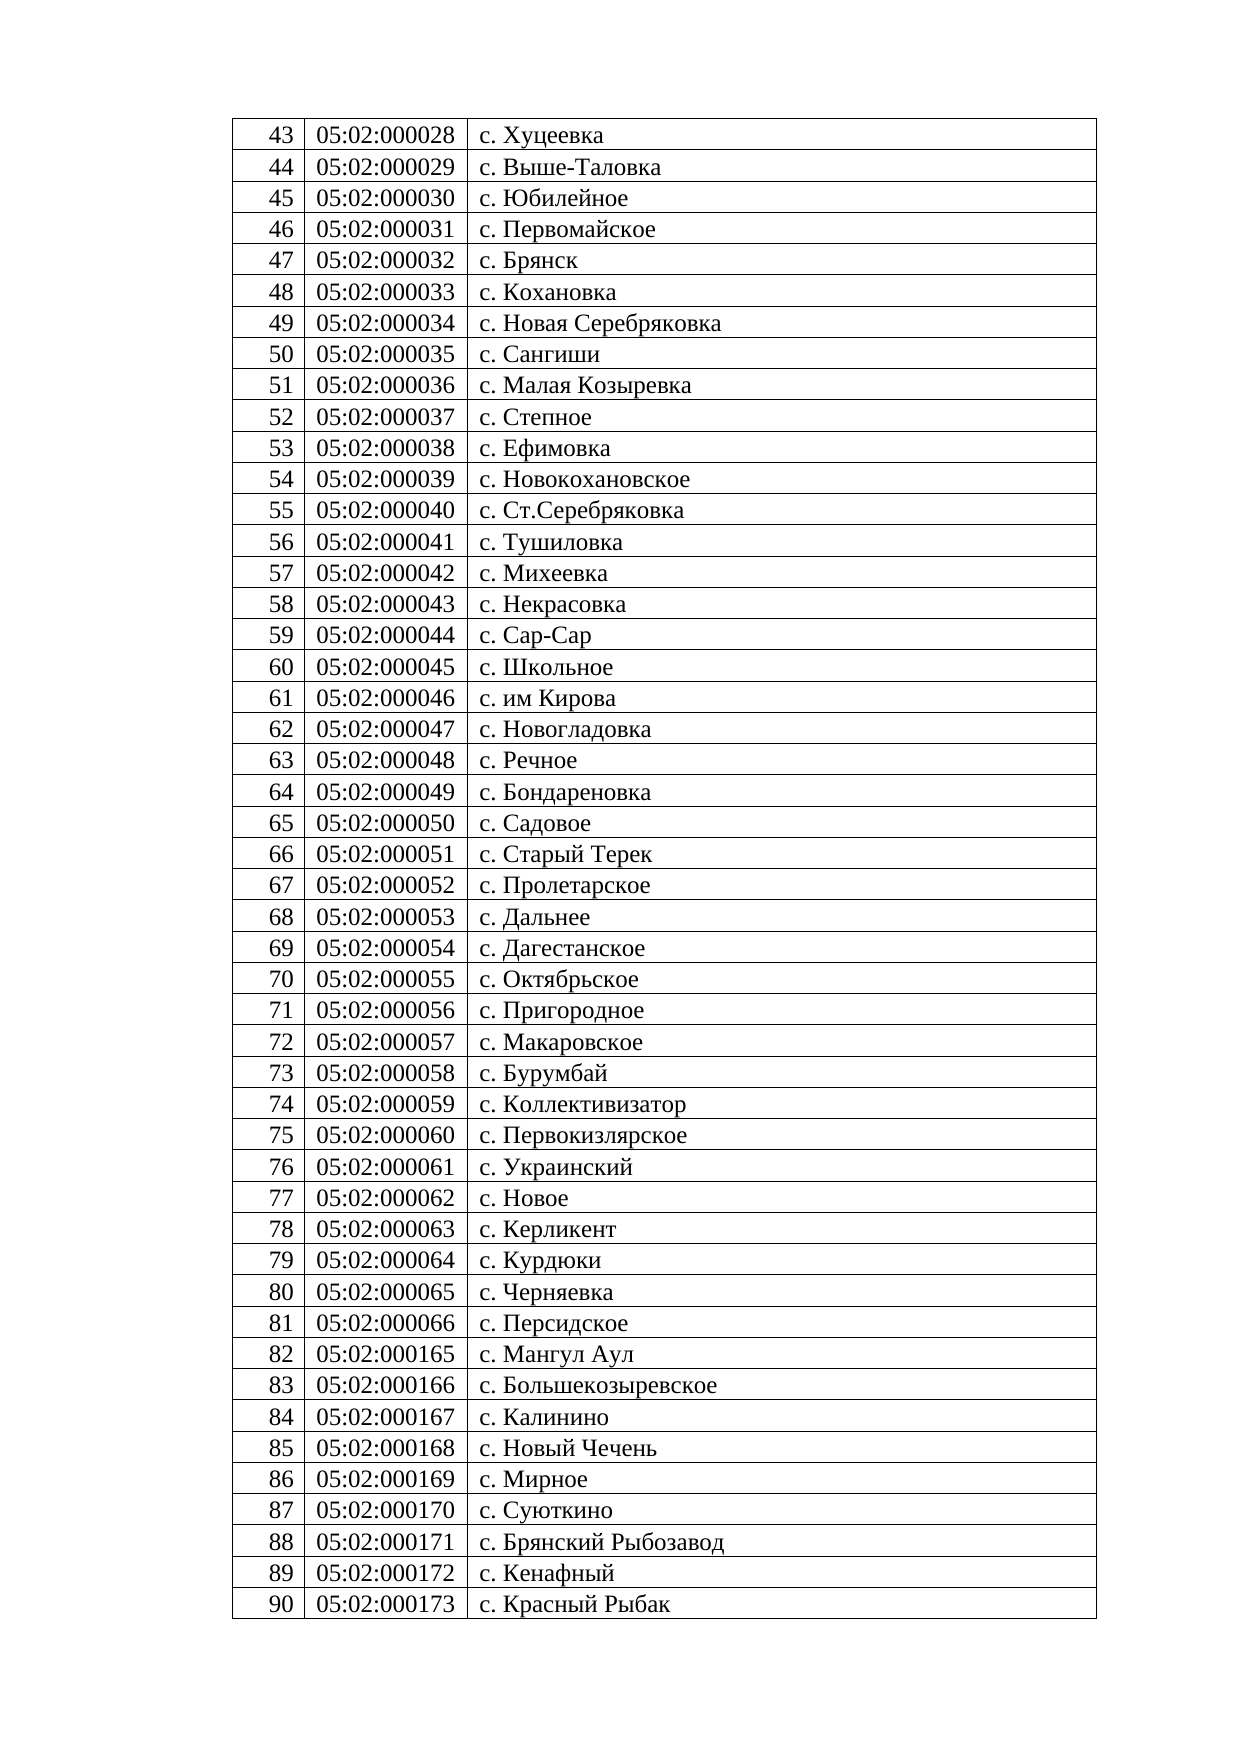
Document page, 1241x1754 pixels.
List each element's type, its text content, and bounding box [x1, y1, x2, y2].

table_cell 05:02:000055 [305, 963, 467, 993]
table_cell 64 [233, 775, 304, 806]
table_cell с. Кохановка [468, 275, 1096, 306]
table_cell с. Мирное [468, 1463, 1096, 1493]
table_cell 54 [233, 463, 304, 493]
table_cell 05:02:000050 [305, 807, 467, 837]
table_cell 62 [233, 713, 304, 743]
table_cell 50 [233, 338, 304, 368]
table_cell 58 [233, 588, 304, 618]
table_cell 05:02:000060 [305, 1119, 467, 1149]
table_cell 05:02:000052 [305, 869, 467, 899]
table_cell с. Малая Козыревка [468, 369, 1096, 399]
table_cell 05:02:000169 [305, 1463, 467, 1493]
table_cell с. Большекозыревское [468, 1369, 1096, 1399]
table_cell 05:02:000049 [305, 775, 467, 806]
table_cell 05:02:000058 [305, 1057, 467, 1087]
table_cell с. Брянский Рыбозавод [468, 1525, 1096, 1556]
table_cell 88 [233, 1525, 304, 1556]
table_cell 05:02:000061 [305, 1150, 467, 1181]
table_cell с. Школьное [468, 650, 1096, 681]
table_cell с. Михеевка [468, 557, 1096, 587]
table_cell с. Ефимовка [468, 432, 1096, 462]
table_cell 68 [233, 900, 304, 931]
table_cell с. Хуцеевка [468, 119, 1096, 149]
table_cell с. Степное [468, 400, 1096, 431]
table_cell 05:02:000170 [305, 1494, 467, 1524]
table_cell 05:02:000037 [305, 400, 467, 431]
table_cell с. Дальнее [468, 900, 1096, 931]
table_cell 69 [233, 932, 304, 962]
table_cell 05:02:000053 [305, 900, 467, 931]
table_cell с. Пригородное [468, 994, 1096, 1024]
table_cell 05:02:000165 [305, 1338, 467, 1368]
table_cell 60 [233, 650, 304, 681]
table_cell с. Речное [468, 744, 1096, 774]
table_cell 77 [233, 1182, 304, 1212]
table_cell 53 [233, 432, 304, 462]
table_cell 05:02:000065 [305, 1275, 467, 1306]
table_cell 89 [233, 1557, 304, 1587]
table_cell 80 [233, 1275, 304, 1306]
table_cell 76 [233, 1150, 304, 1181]
table_cell с. Сар-Сар [468, 619, 1096, 649]
table_cell 05:02:000059 [305, 1088, 467, 1118]
table_cell 52 [233, 400, 304, 431]
table_cell с. Некрасовка [468, 588, 1096, 618]
table_cell 05:02:000036 [305, 369, 467, 399]
table_cell 87 [233, 1494, 304, 1524]
table_cell с. Брянск [468, 244, 1096, 274]
table_cell 82 [233, 1338, 304, 1368]
table_cell 63 [233, 744, 304, 774]
table_cell 70 [233, 963, 304, 993]
table_cell с. Новогладовка [468, 713, 1096, 743]
table_cell 74 [233, 1088, 304, 1118]
table_cell 05:02:000029 [305, 150, 467, 181]
table_cell 79 [233, 1244, 304, 1274]
table_cell 72 [233, 1025, 304, 1056]
table_cell 78 [233, 1213, 304, 1243]
table_cell 05:02:000051 [305, 838, 467, 868]
table_cell 05:02:000042 [305, 557, 467, 587]
table_cell с. Новый Чечень [468, 1432, 1096, 1462]
table_cell 67 [233, 869, 304, 899]
table_cell 05:02:000048 [305, 744, 467, 774]
table_cell с. им Кирова [468, 682, 1096, 712]
table_cell 48 [233, 275, 304, 306]
table_cell с. Тушиловка [468, 525, 1096, 556]
table_cell 05:02:000064 [305, 1244, 467, 1274]
table_cell 46 [233, 213, 304, 243]
table_cell с. Первокизлярское [468, 1119, 1096, 1149]
table_cell 81 [233, 1307, 304, 1337]
table_cell с. Украинский [468, 1150, 1096, 1181]
table_cell с. Старый Терек [468, 838, 1096, 868]
table_cell с. Калинино [468, 1400, 1096, 1431]
table_cell 05:02:000038 [305, 432, 467, 462]
table_cell 05:02:000166 [305, 1369, 467, 1399]
table_cell с. Курдюки [468, 1244, 1096, 1274]
table_cell 61 [233, 682, 304, 712]
table_cell 05:02:000033 [305, 275, 467, 306]
table_cell 66 [233, 838, 304, 868]
table_cell 90 [233, 1588, 304, 1618]
table_cell с. Бондареновка [468, 775, 1096, 806]
table_cell 65 [233, 807, 304, 837]
table_cell 43 [233, 119, 304, 149]
table_cell 05:02:000043 [305, 588, 467, 618]
table_cell 05:02:000171 [305, 1525, 467, 1556]
table_cell с. Октябрьское [468, 963, 1096, 993]
table_cell с. Новое [468, 1182, 1096, 1212]
table_cell с. Дагестанское [468, 932, 1096, 962]
table_cell 05:02:000168 [305, 1432, 467, 1462]
table_cell 83 [233, 1369, 304, 1399]
table_cell с. Садовое [468, 807, 1096, 837]
table_cell с. Суюткино [468, 1494, 1096, 1524]
table_cell с. Выше-Таловка [468, 150, 1096, 181]
table_cell 05:02:000047 [305, 713, 467, 743]
table_cell 05:02:000062 [305, 1182, 467, 1212]
table_cell с. Керликент [468, 1213, 1096, 1243]
table_cell с. Юбилейное [468, 182, 1096, 212]
table_cell 86 [233, 1463, 304, 1493]
table_cell 05:02:000044 [305, 619, 467, 649]
table_cell 05:02:000056 [305, 994, 467, 1024]
table_cell с. Бурумбай [468, 1057, 1096, 1087]
table_cell 49 [233, 307, 304, 337]
table_cell 05:02:000167 [305, 1400, 467, 1431]
table_cell 05:02:000057 [305, 1025, 467, 1056]
table_cell 57 [233, 557, 304, 587]
table_cell 05:02:000040 [305, 494, 467, 524]
table_cell с. Коллективизатор [468, 1088, 1096, 1118]
table_cell с. Пролетарское [468, 869, 1096, 899]
table_cell 45 [233, 182, 304, 212]
table_cell 05:02:000172 [305, 1557, 467, 1587]
table_cell 05:02:000066 [305, 1307, 467, 1337]
table_cell с. Сангиши [468, 338, 1096, 368]
table_cell с. Новокохановское [468, 463, 1096, 493]
table_cell с. Ст.Серебряковка [468, 494, 1096, 524]
table_cell 59 [233, 619, 304, 649]
table_cell 05:02:000030 [305, 182, 467, 212]
table_cell 05:02:000063 [305, 1213, 467, 1243]
table_cell с. Новая Серебряковка [468, 307, 1096, 337]
table_cell 05:02:000032 [305, 244, 467, 274]
table_cell 47 [233, 244, 304, 274]
table_cell с. Красный Рыбак [468, 1588, 1096, 1618]
table_cell 05:02:000041 [305, 525, 467, 556]
table_cell с. Кенафный [468, 1557, 1096, 1587]
table_cell 05:02:000039 [305, 463, 467, 493]
table_cell 05:02:000031 [305, 213, 467, 243]
table_cell 56 [233, 525, 304, 556]
table_cell 05:02:000046 [305, 682, 467, 712]
table_cell 51 [233, 369, 304, 399]
table_cell 73 [233, 1057, 304, 1087]
table_cell 85 [233, 1432, 304, 1462]
table_cell 71 [233, 994, 304, 1024]
table_cell 05:02:000173 [305, 1588, 467, 1618]
table_cell с. Персидское [468, 1307, 1096, 1337]
table_cell 75 [233, 1119, 304, 1149]
table_cell с. Мангул Аул [468, 1338, 1096, 1368]
table_cell с. Черняевка [468, 1275, 1096, 1306]
table_cell 55 [233, 494, 304, 524]
table_cell 44 [233, 150, 304, 181]
table_cell 05:02:000028 [305, 119, 467, 149]
table_cell 05:02:000054 [305, 932, 467, 962]
table_cell 05:02:000045 [305, 650, 467, 681]
table_cell 84 [233, 1400, 304, 1431]
table_cell 05:02:000034 [305, 307, 467, 337]
table_cell с. Макаровское [468, 1025, 1096, 1056]
table_cell с. Первомайское [468, 213, 1096, 243]
table_cell 05:02:000035 [305, 338, 467, 368]
